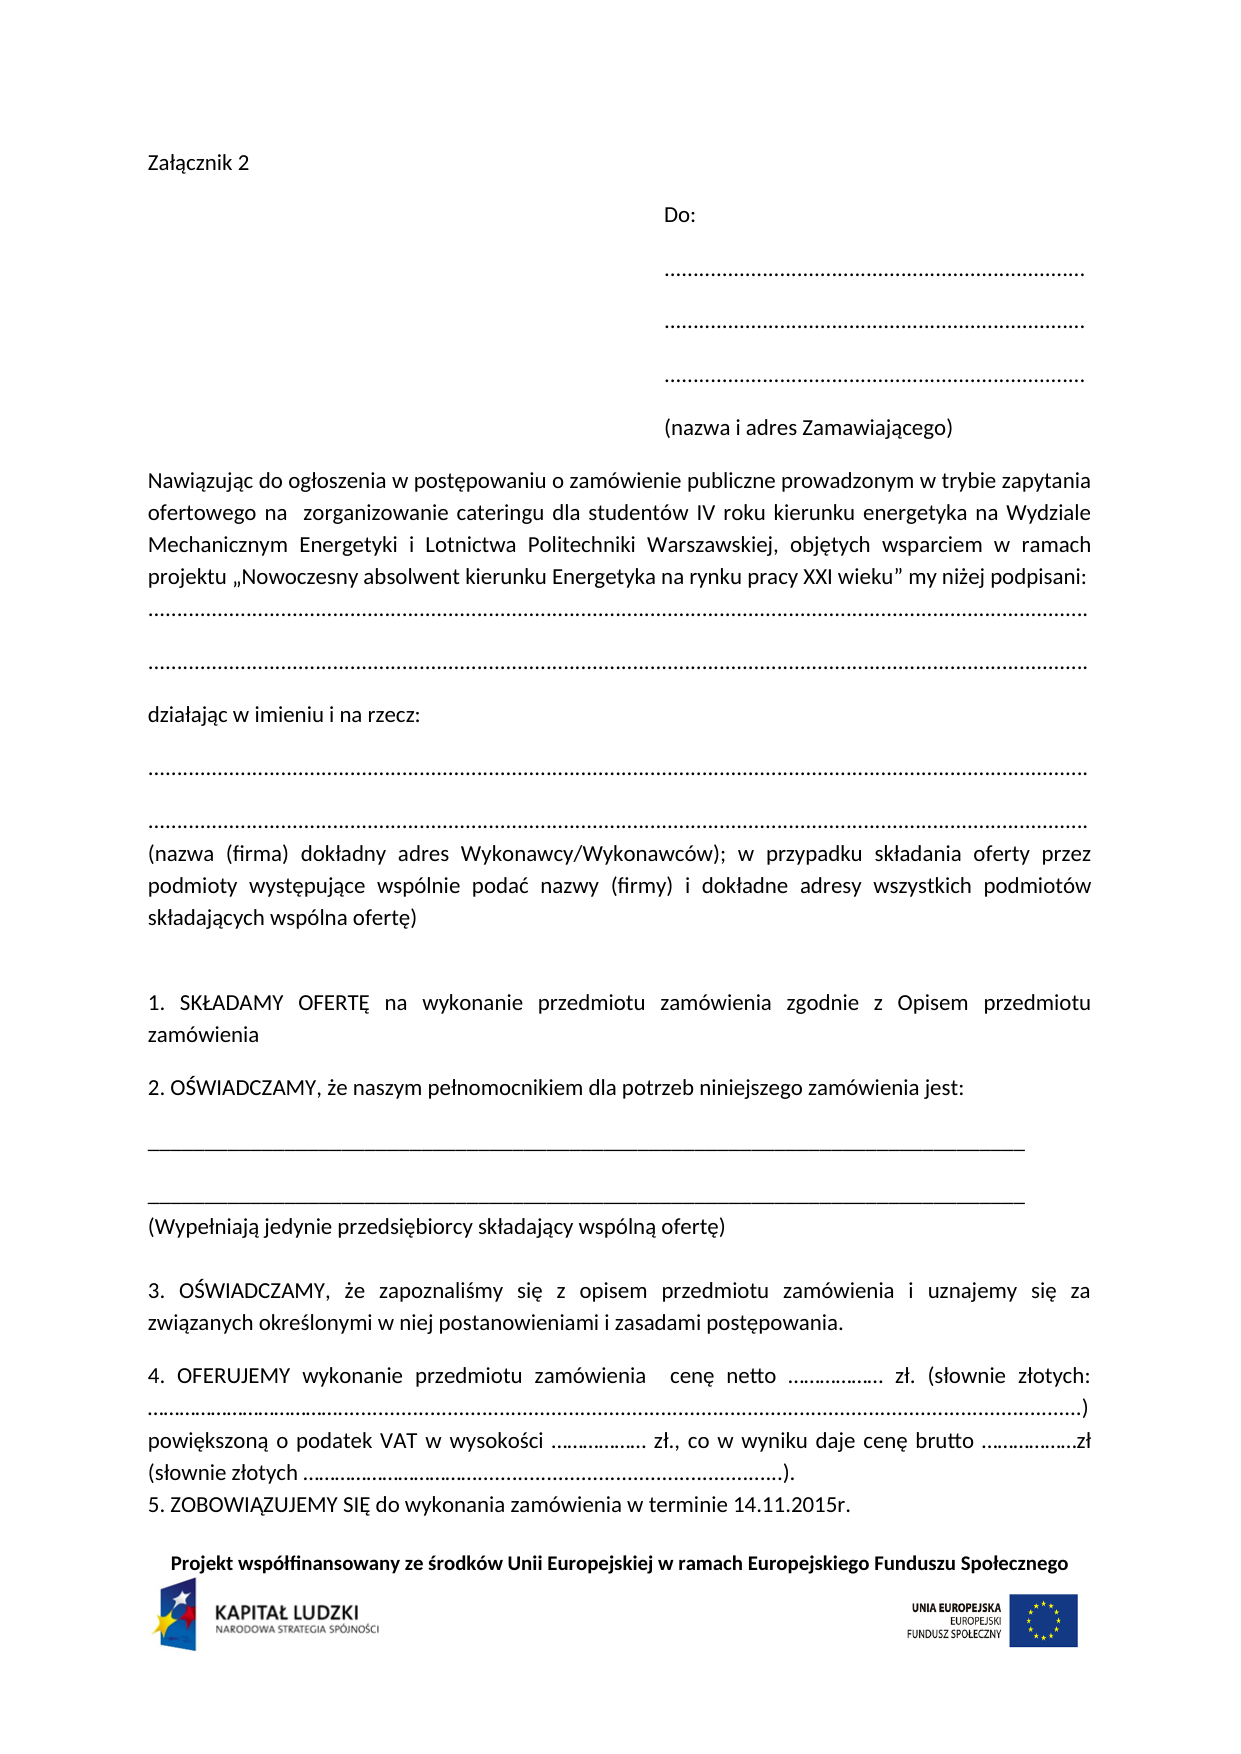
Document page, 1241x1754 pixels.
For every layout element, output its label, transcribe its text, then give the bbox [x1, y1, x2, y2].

text ................................................................................................................................................................... [148, 594, 1093, 622]
text ......................................................................... [664, 360, 1093, 388]
text _____________________________________________________________________________ [148, 1127, 1093, 1154]
text 1. SKŁADAMY OFERTĘ na wykonanie przedmiotu zamówienia zgodnie z Opisem przedmiotu zamówienia [148, 988, 1093, 1048]
text powiększoną o podatek VAT w wysokości ……………… zł., co w wyniku daje cenę brutto ………………zł (słownie złotych …………………………….....................................................). [148, 1426, 1093, 1486]
text 2. OŚWIADCZAMY, że naszym pełnomocnikiem dla potrzeb niniejszego zamówienia jest: [148, 1073, 1093, 1102]
text (Wypełniają jedynie przedsiębiorcy składający wspólną ofertę) [148, 1212, 1093, 1240]
text ......................................................................... [664, 254, 1093, 282]
text ................................................................................................................................................................... [148, 807, 1093, 834]
text (nazwa i adres Zamawiającego) [664, 413, 1093, 441]
text 4. OFERUJEMY wykonanie przedmiotu zamówienia cenę netto ……………… zł. (słownie złotych: ……………………………….................................................................................................................................) [148, 1361, 1093, 1422]
text Nawiązując do ogłoszenia w postępowaniu o zamówienie publiczne prowadzonym w trybie zapytania ofertowego na zorganizowanie cateringu dla studentów IV roku kierunku energetyka na Wydziale Mechanicznym Energetyki i Lotnictwa Politechniki Warszawskiej, objętych wsparciem w ramach projektu „Nowoczesny absolwent kierunku Energetyka na rynku pracy XXI wieku” my niżej podpisani: [148, 466, 1093, 590]
text 3. OŚWIADCZAMY, że zapoznaliśmy się z opisem przedmiotu zamówienia i uznajemy się za związanych określonymi w niej postanowieniami i zasadami postępowania. [148, 1276, 1093, 1336]
text ......................................................................... [664, 307, 1093, 335]
picture [891, 1577, 1093, 1653]
text Do: [664, 201, 1093, 229]
text ................................................................................................................................................................... [148, 753, 1093, 782]
text Załącznik 2 [148, 148, 1093, 176]
text 5. ZOBOWIĄZUJEMY SIĘ do wykonania zamówienia w terminie 14.11.2015r. [148, 1490, 1093, 1518]
text _____________________________________________________________________________ [148, 1179, 1093, 1208]
text ................................................................................................................................................................... [148, 647, 1093, 676]
picture [147, 1575, 381, 1653]
text (nazwa (firma) dokładny adres Wykonawcy/Wykonawców); w przypadku składania oferty przez podmioty występujące wspólnie podać nazwy (firmy) i dokładne adresy wszystkich podmiotów składających wspólna ofertę) [148, 839, 1093, 931]
text działając w imieniu i na rzecz: [148, 701, 1093, 728]
